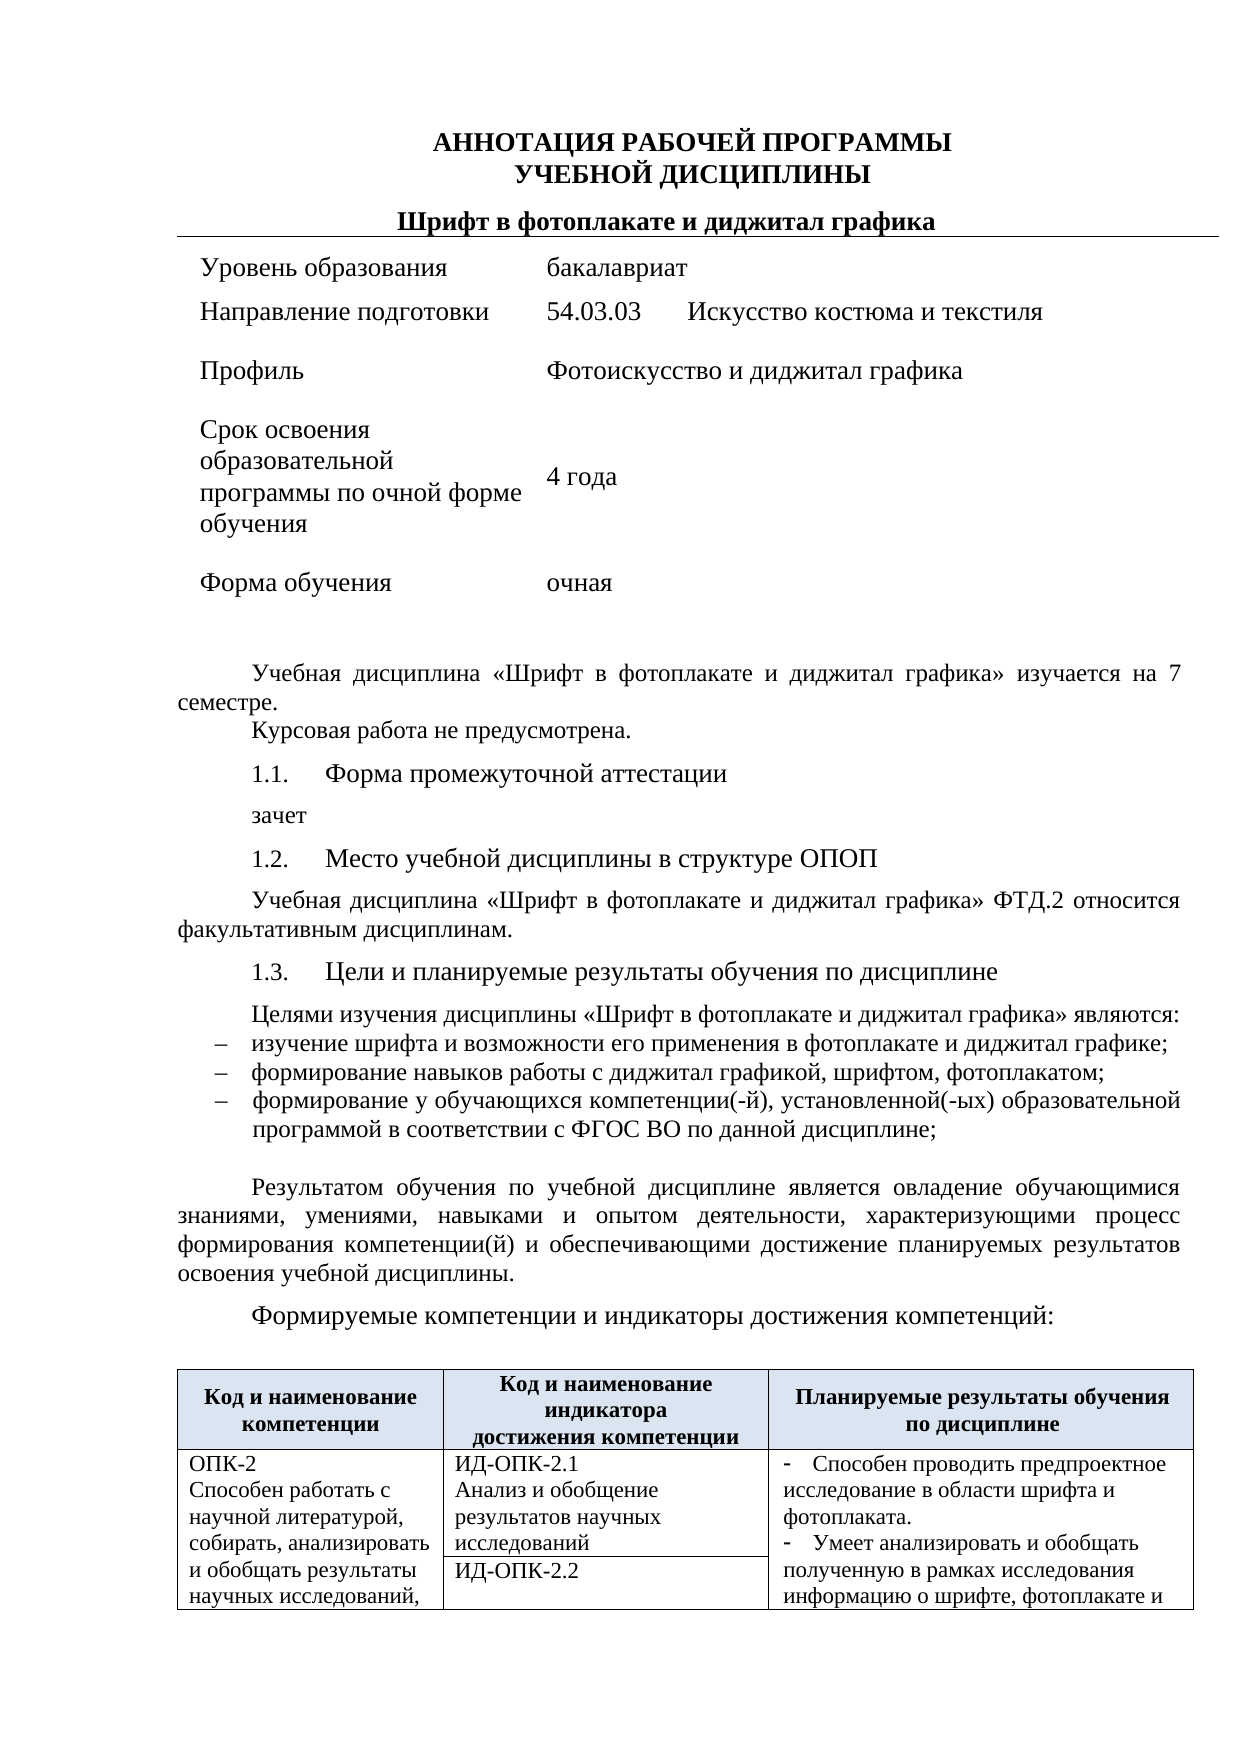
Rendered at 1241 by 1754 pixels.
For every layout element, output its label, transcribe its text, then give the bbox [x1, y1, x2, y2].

list Учебная дисциплина «Шрифт в фотоплакате и диджитал графика» изучается на 7 семестре. [177, 658, 1181, 716]
table_cell Уровень образования [188, 237, 535, 295]
list Курсовая работа не предусмотрена. [177, 716, 1181, 744]
table_cell Способен проводить предпроектное исследование в области шрифта и фотоплаката. Умеет анализировать и обобщать полученную в рамках исследования информацию о шрифте, фотоплакате и диджитал графике. Знает основные способы и методы визуализации и применения на практике полученные в рамках исследования данные. [769, 1450, 1193, 1609]
table_cell Фотоискусство и диджитал графика [535, 354, 1218, 413]
table_cell ИД-ОПК-2.1 Анализ и обобщение результатов научных исследований [444, 1450, 768, 1556]
subtitle Место учебной дисциплины в структуре ОПОП [251, 842, 1181, 873]
table_header Планируемые результаты обучения по дисциплине [769, 1370, 1193, 1449]
list формирование навыков работы с диджитал графикой, шрифтом, фотоплакатом; [207, 1057, 1181, 1085]
subtitle Формируемые компетенции и индикаторы достижения компетенций: [251, 1299, 1181, 1330]
list формирование у обучающихся компетенции(-й), установленной(-ых) образовательной программой в соответствии с ФГОС ВО по данной дисциплине; [215, 1085, 1181, 1143]
list Учебная дисциплина «Шрифт в фотоплакате и диджитал графика» ФТД.2 относится факультативным дисциплинам. [177, 885, 1181, 943]
list Целями изучения дисциплины «Шрифт в фотоплакате и диджитал графика» являются: [177, 999, 1181, 1028]
table_cell 4 года [535, 413, 1218, 538]
table_cell Форма обучения [188, 538, 535, 597]
table_cell 54.03.03 [535, 295, 676, 354]
subtitle Цели и планируемые результаты обучения по дисциплине [251, 955, 1181, 987]
table_header АННОТАЦИЯ РАБОЧЕЙ ПРОГРАММЫ УЧЕБНОЙ ДИСЦИПЛИНЫ [177, 127, 1207, 189]
table_cell ОПК-2 Способен работать с научной литературой, собирать, анализировать и обобщать результаты научных исследований, оценивать полученную информацию, выполнять отдельные виды работ при проведении научных исследований с применением современных методов, участвовать в научно-практических конференциях [178, 1450, 443, 1609]
list Результатом обучения по учебной дисциплине является овладение обучающимися знаниями, умениями, навыками и опытом деятельности, характеризующими процесс формирования компетенции(й) и обеспечивающими достижение планируемых результатов освоения учебной дисциплины. [177, 1172, 1181, 1287]
table_cell Срок освоения образовательной программы по очной форме обучения [188, 413, 535, 538]
table_header Код и наименование индикатора достижения компетенции [444, 1370, 768, 1449]
list изучение шрифта и возможности его применения в фотоплакате и диджитал графике; [207, 1028, 1181, 1057]
list зачет [177, 801, 1181, 829]
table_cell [444, 1557, 768, 1609]
table_cell Искусство костюма и текстиля [676, 295, 1218, 354]
table_header Код и наименование компетенции [178, 1370, 443, 1449]
table_cell очная [535, 538, 1218, 597]
table_cell Направление подготовки [188, 295, 535, 354]
table_cell Профиль [188, 354, 535, 413]
table_cell бакалавриат [535, 237, 1218, 295]
subtitle Форма промежуточной аттестации [251, 757, 1181, 788]
table_cell Шрифт в фотоплакате и диджитал графика [177, 189, 1207, 236]
